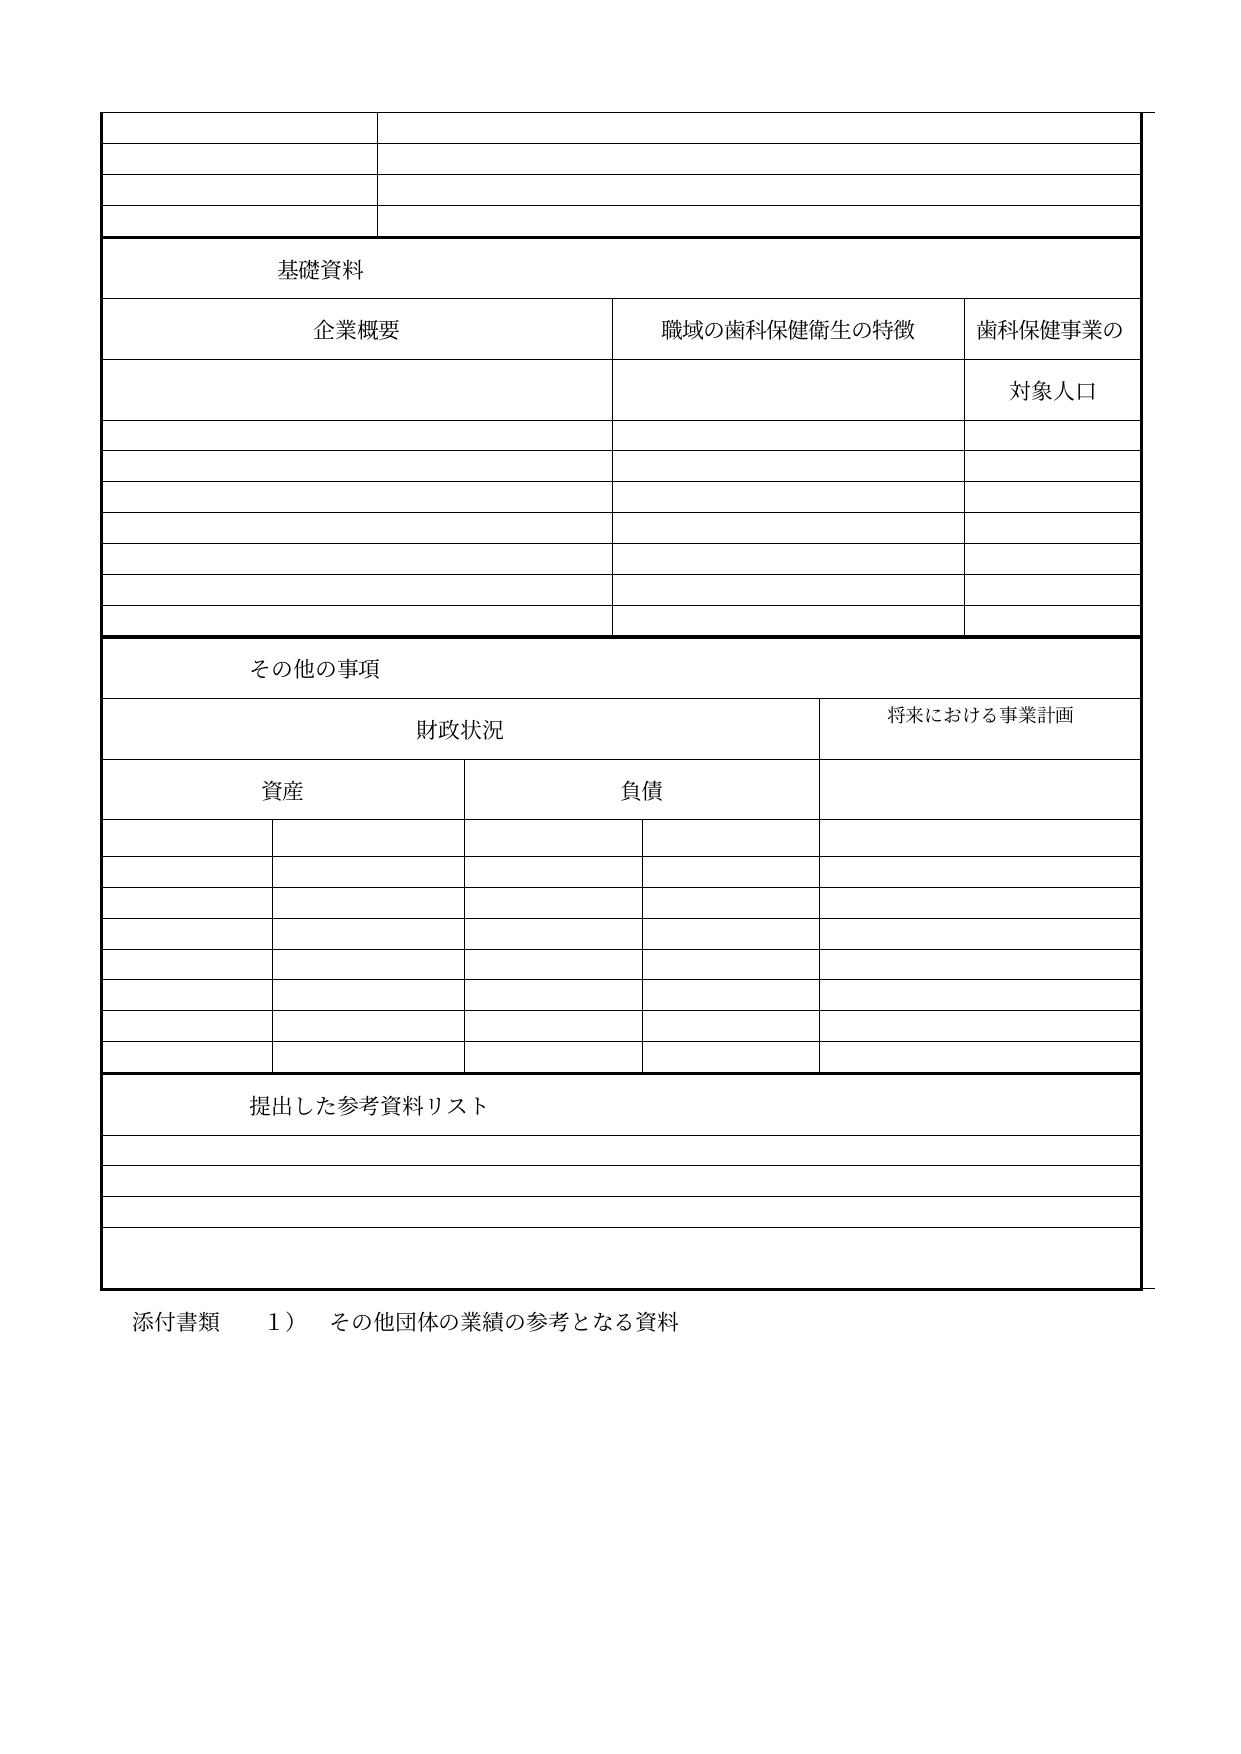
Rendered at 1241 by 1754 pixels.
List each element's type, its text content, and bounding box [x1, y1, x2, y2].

table_cell [465, 980, 642, 1010]
table_cell [103, 857, 272, 887]
table_cell [103, 360, 612, 419]
table_cell [965, 606, 1140, 635]
table_cell 将来における事業計画 [820, 699, 1140, 759]
table_cell [965, 482, 1140, 512]
table_cell 負債 [465, 760, 819, 819]
table_cell [613, 482, 964, 512]
table_cell [643, 857, 819, 887]
table_cell 企業概要 [103, 299, 612, 359]
table_cell [820, 980, 1140, 1010]
table_cell [103, 451, 612, 481]
table_cell [103, 144, 377, 174]
table_cell [465, 820, 642, 856]
table_cell [273, 919, 464, 948]
table_cell [613, 513, 964, 543]
table_cell [103, 482, 612, 512]
table_cell [613, 544, 964, 574]
table_cell [378, 175, 1140, 205]
table_cell 財政状況 [103, 699, 819, 759]
table_cell 提出した参考資料リスト [103, 1075, 1140, 1134]
table_cell [820, 1011, 1140, 1041]
table_cell [820, 760, 1140, 819]
table_cell [613, 451, 964, 481]
table_cell 対象人口 [965, 360, 1140, 419]
table_cell [103, 950, 272, 979]
table_cell [273, 980, 464, 1010]
table_cell [465, 950, 642, 979]
table_cell [273, 857, 464, 887]
table_cell [103, 606, 612, 635]
table_cell [643, 820, 819, 856]
table_cell [273, 888, 464, 918]
table_cell [613, 606, 964, 635]
table_cell [103, 175, 377, 205]
table_cell [820, 950, 1140, 979]
table_cell [103, 421, 612, 450]
table_cell [103, 919, 272, 948]
table_cell [103, 1228, 1140, 1288]
table_cell [820, 888, 1140, 918]
table_cell [103, 575, 612, 604]
table_cell [965, 513, 1140, 543]
table_cell [273, 1011, 464, 1041]
table_cell [643, 888, 819, 918]
table_cell [465, 1042, 642, 1072]
table_cell [103, 1011, 272, 1041]
table_cell 歯科保健事業の [965, 299, 1140, 359]
table_cell [965, 451, 1140, 481]
table_cell 職域の歯科保健衛生の特徴 [613, 299, 964, 359]
table_cell [820, 919, 1140, 948]
table_cell [643, 950, 819, 979]
table_cell [273, 1042, 464, 1072]
table_cell [965, 575, 1140, 604]
table_cell [103, 206, 377, 236]
table_cell [465, 888, 642, 918]
table_cell [273, 950, 464, 979]
table_cell [643, 1011, 819, 1041]
table_cell [103, 820, 272, 856]
table_cell [103, 1042, 272, 1072]
table_cell 基礎資料 [103, 239, 1140, 298]
table_cell [103, 113, 377, 143]
table_cell [465, 919, 642, 948]
table_cell [965, 544, 1140, 574]
table_cell [103, 1136, 1140, 1165]
table_cell [643, 1042, 819, 1072]
table_cell [103, 980, 272, 1010]
table_cell [613, 575, 964, 604]
table_cell [820, 857, 1140, 887]
table_cell [378, 113, 1140, 143]
table_cell 資産 [103, 760, 464, 819]
text 添付書類 １） その他団体の業績の参考となる資料 [89, 1291, 1152, 1350]
table_cell [613, 421, 964, 450]
table_cell [820, 820, 1140, 856]
table_cell [378, 206, 1140, 236]
table_cell [613, 360, 964, 419]
table_cell その他の事項 [103, 639, 1140, 698]
table_cell [103, 513, 612, 543]
table_cell [103, 1166, 1140, 1196]
table_cell [103, 1197, 1140, 1227]
table_cell [965, 421, 1140, 450]
table_cell [465, 857, 642, 887]
table_cell [378, 144, 1140, 174]
table_cell [465, 1011, 642, 1041]
table_cell [103, 888, 272, 918]
table_cell [820, 1042, 1140, 1072]
table_cell [273, 820, 464, 856]
table_cell [103, 544, 612, 574]
table_cell [643, 919, 819, 948]
table_cell [643, 980, 819, 1010]
